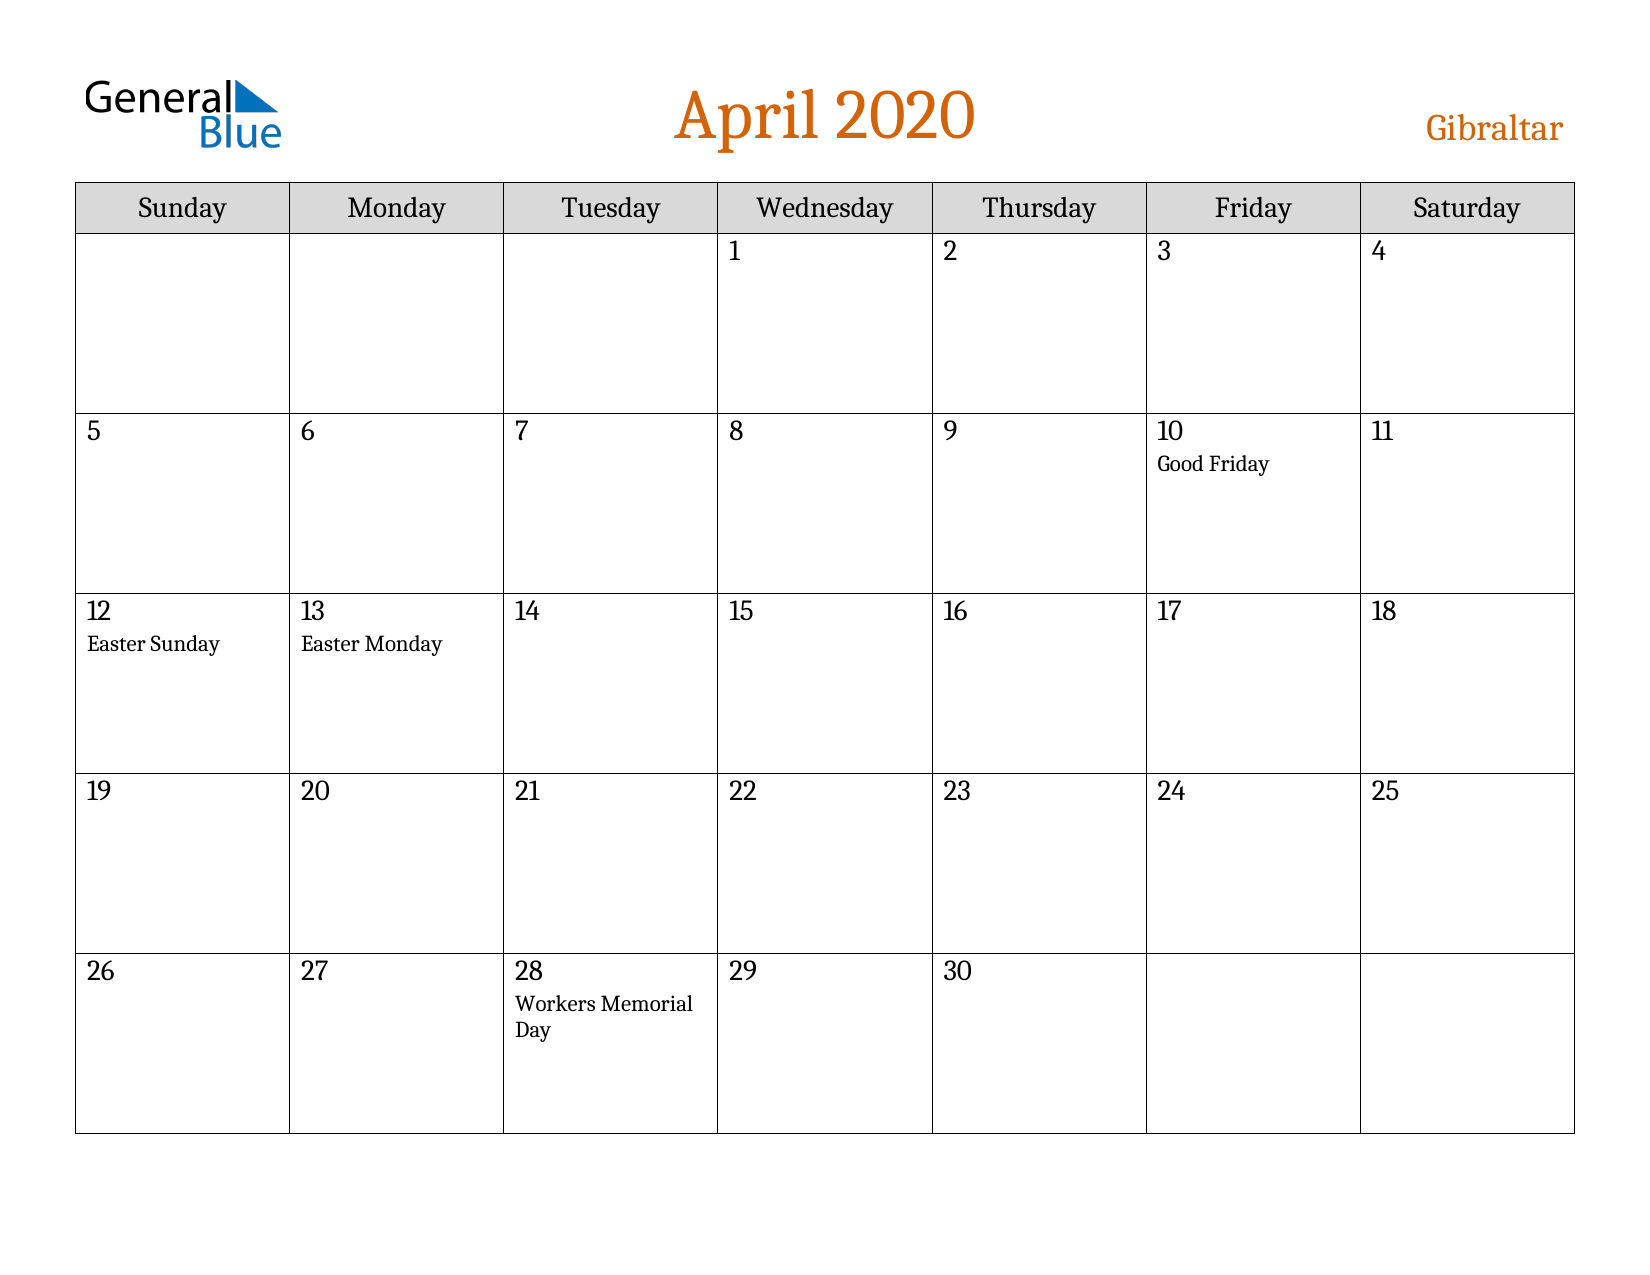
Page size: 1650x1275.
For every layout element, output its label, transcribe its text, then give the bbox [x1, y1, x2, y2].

table_cell 28 [504, 954, 717, 990]
table_cell 29 [718, 954, 932, 990]
table_cell [718, 270, 932, 413]
table_cell [76, 234, 289, 270]
table_cell [290, 810, 503, 953]
table_cell 3 [1147, 234, 1360, 270]
table_cell [76, 450, 289, 593]
table_cell Good Friday [1147, 450, 1360, 593]
table_cell Easter Monday [290, 630, 503, 773]
table_cell [933, 630, 1146, 773]
table_cell [933, 990, 1146, 1133]
table_cell Monday [290, 183, 503, 233]
table_cell 23 [933, 774, 1146, 810]
table_cell [290, 450, 503, 593]
table_cell 9 [933, 414, 1146, 450]
table_cell [1361, 990, 1574, 1133]
table_cell [290, 234, 503, 270]
table_cell [1361, 450, 1574, 593]
table_cell [933, 810, 1146, 953]
table_cell 27 [290, 954, 503, 990]
table_cell 17 [1147, 594, 1360, 630]
table_cell [1147, 810, 1360, 953]
table_cell [1147, 630, 1360, 773]
table_cell Sunday [76, 183, 289, 233]
table_cell [76, 270, 289, 413]
table_header April 2020 [504, 75, 1146, 182]
table_cell [718, 450, 932, 593]
table_cell [1361, 270, 1574, 413]
table_cell [933, 450, 1146, 593]
table_cell Saturday [1361, 183, 1574, 233]
table_cell [504, 234, 717, 270]
table_cell 14 [504, 594, 717, 630]
table_cell 19 [76, 774, 289, 810]
table_cell [504, 450, 717, 593]
table_cell 18 [1361, 594, 1574, 630]
table_cell 11 [1361, 414, 1574, 450]
table_cell [76, 810, 289, 953]
picture [86, 80, 281, 148]
table_cell [504, 810, 717, 953]
table_cell [1361, 810, 1574, 953]
table_header Gibraltar [1146, 75, 1574, 182]
table_cell [76, 990, 289, 1133]
table_cell 25 [1361, 774, 1574, 810]
table_cell [290, 990, 503, 1133]
table_cell [290, 270, 503, 413]
table_cell Friday [1147, 183, 1360, 233]
table_cell 1 [718, 234, 932, 270]
table_cell [1147, 954, 1360, 990]
table_cell Thursday [933, 183, 1146, 233]
table_cell 8 [718, 414, 932, 450]
table_cell [718, 990, 932, 1133]
table_cell Tuesday [504, 183, 717, 233]
table_cell Easter Sunday [76, 630, 289, 773]
table_cell 6 [290, 414, 503, 450]
table_cell 7 [504, 414, 717, 450]
table_cell 5 [76, 414, 289, 450]
table_cell [504, 630, 717, 773]
table_cell 30 [933, 954, 1146, 990]
table_cell 13 [290, 594, 503, 630]
table_cell 21 [504, 774, 717, 810]
table_cell [1361, 954, 1574, 990]
table_cell [933, 270, 1146, 413]
table_cell 26 [76, 954, 289, 990]
table_cell [1361, 630, 1574, 773]
table_cell 20 [290, 774, 503, 810]
table_cell 10 [1147, 414, 1360, 450]
table_cell 2 [933, 234, 1146, 270]
table_cell [718, 810, 932, 953]
table_header [76, 75, 503, 182]
table_cell Workers Memorial Day [504, 990, 717, 1133]
table_cell 15 [718, 594, 932, 630]
table_cell [1147, 990, 1360, 1133]
table_cell 22 [718, 774, 932, 810]
table_cell [504, 270, 717, 413]
table_cell [718, 630, 932, 773]
table_cell [1147, 270, 1360, 413]
table_cell 4 [1361, 234, 1574, 270]
table_cell 12 [76, 594, 289, 630]
table_cell Wednesday [718, 183, 932, 233]
table_cell 16 [933, 594, 1146, 630]
table_cell 24 [1147, 774, 1360, 810]
